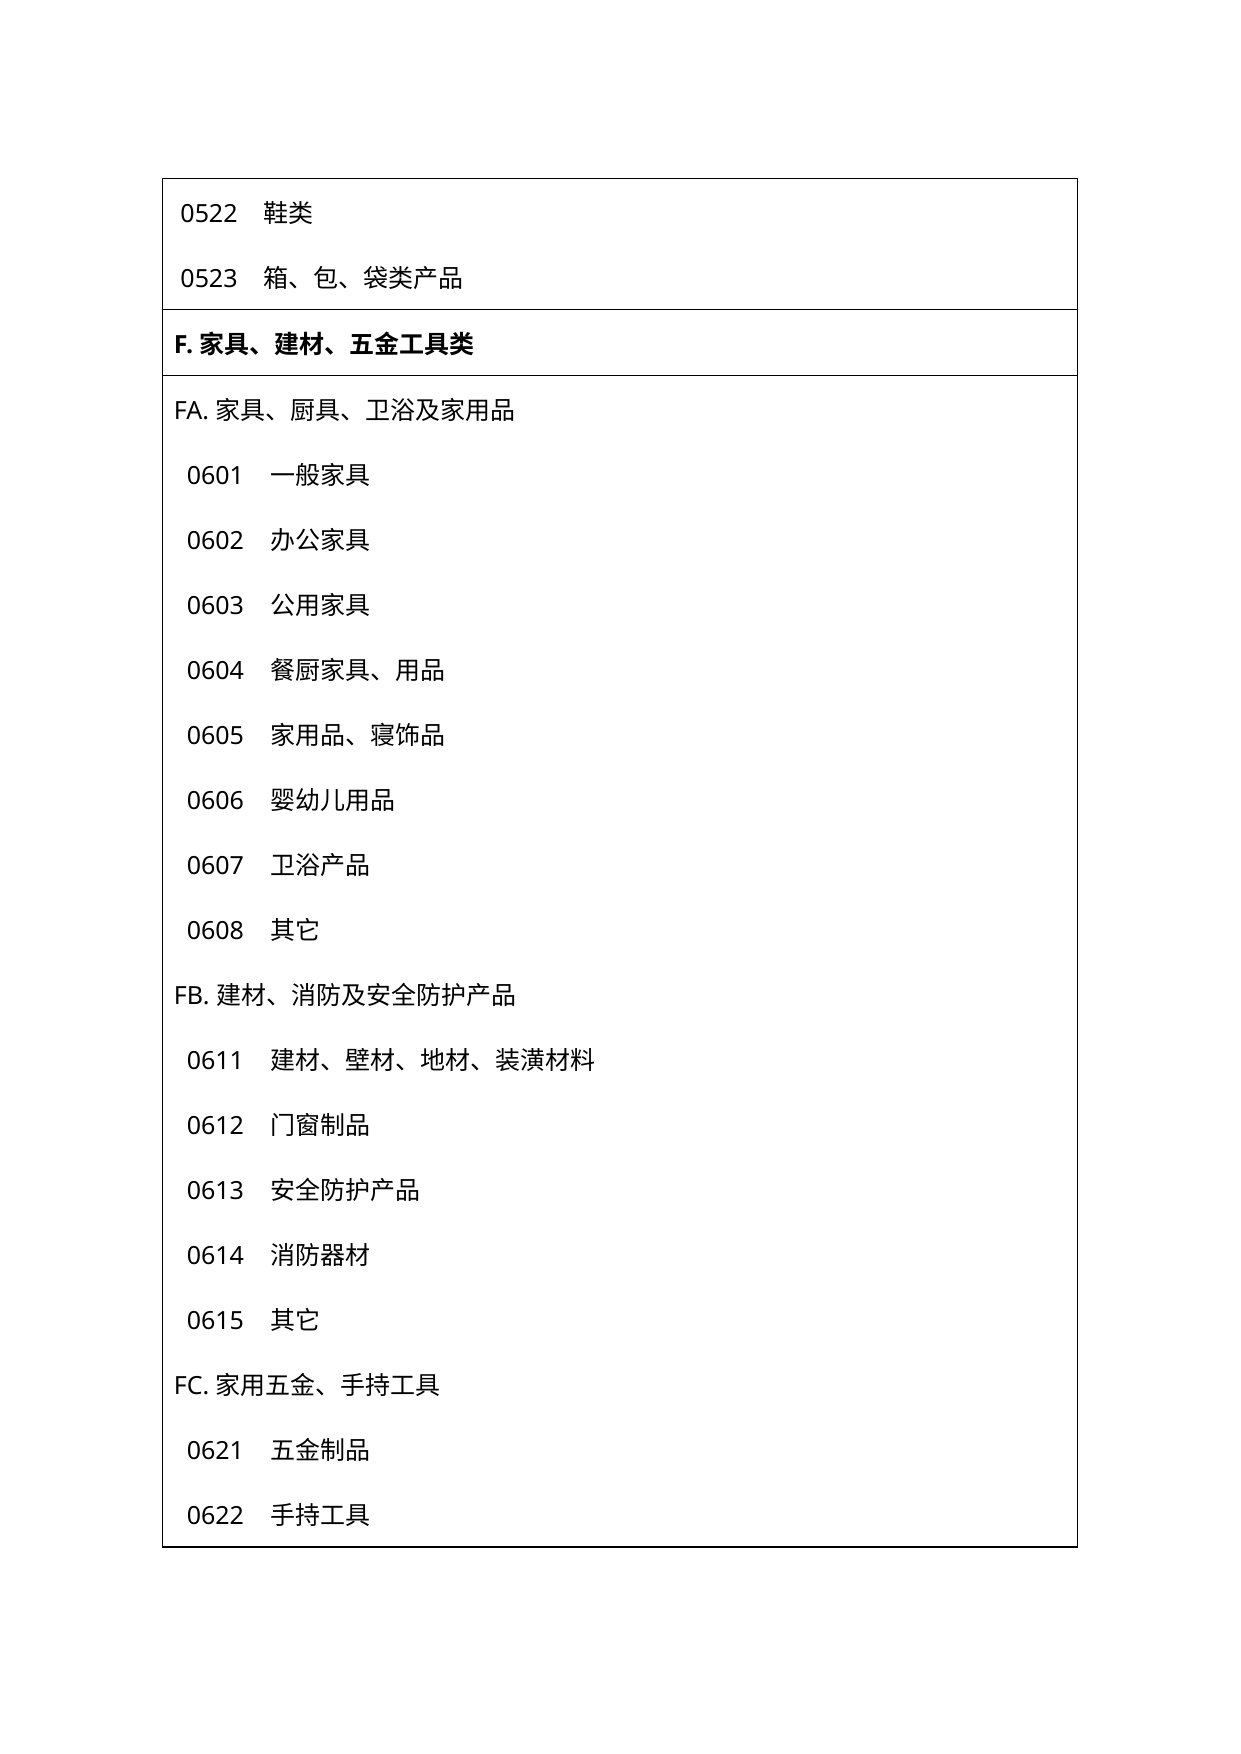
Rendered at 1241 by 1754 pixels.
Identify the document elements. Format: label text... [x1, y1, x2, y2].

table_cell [163, 376, 1077, 1546]
table_cell F. 家具、建材、五金工具类 [163, 310, 1077, 375]
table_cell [163, 179, 1077, 309]
